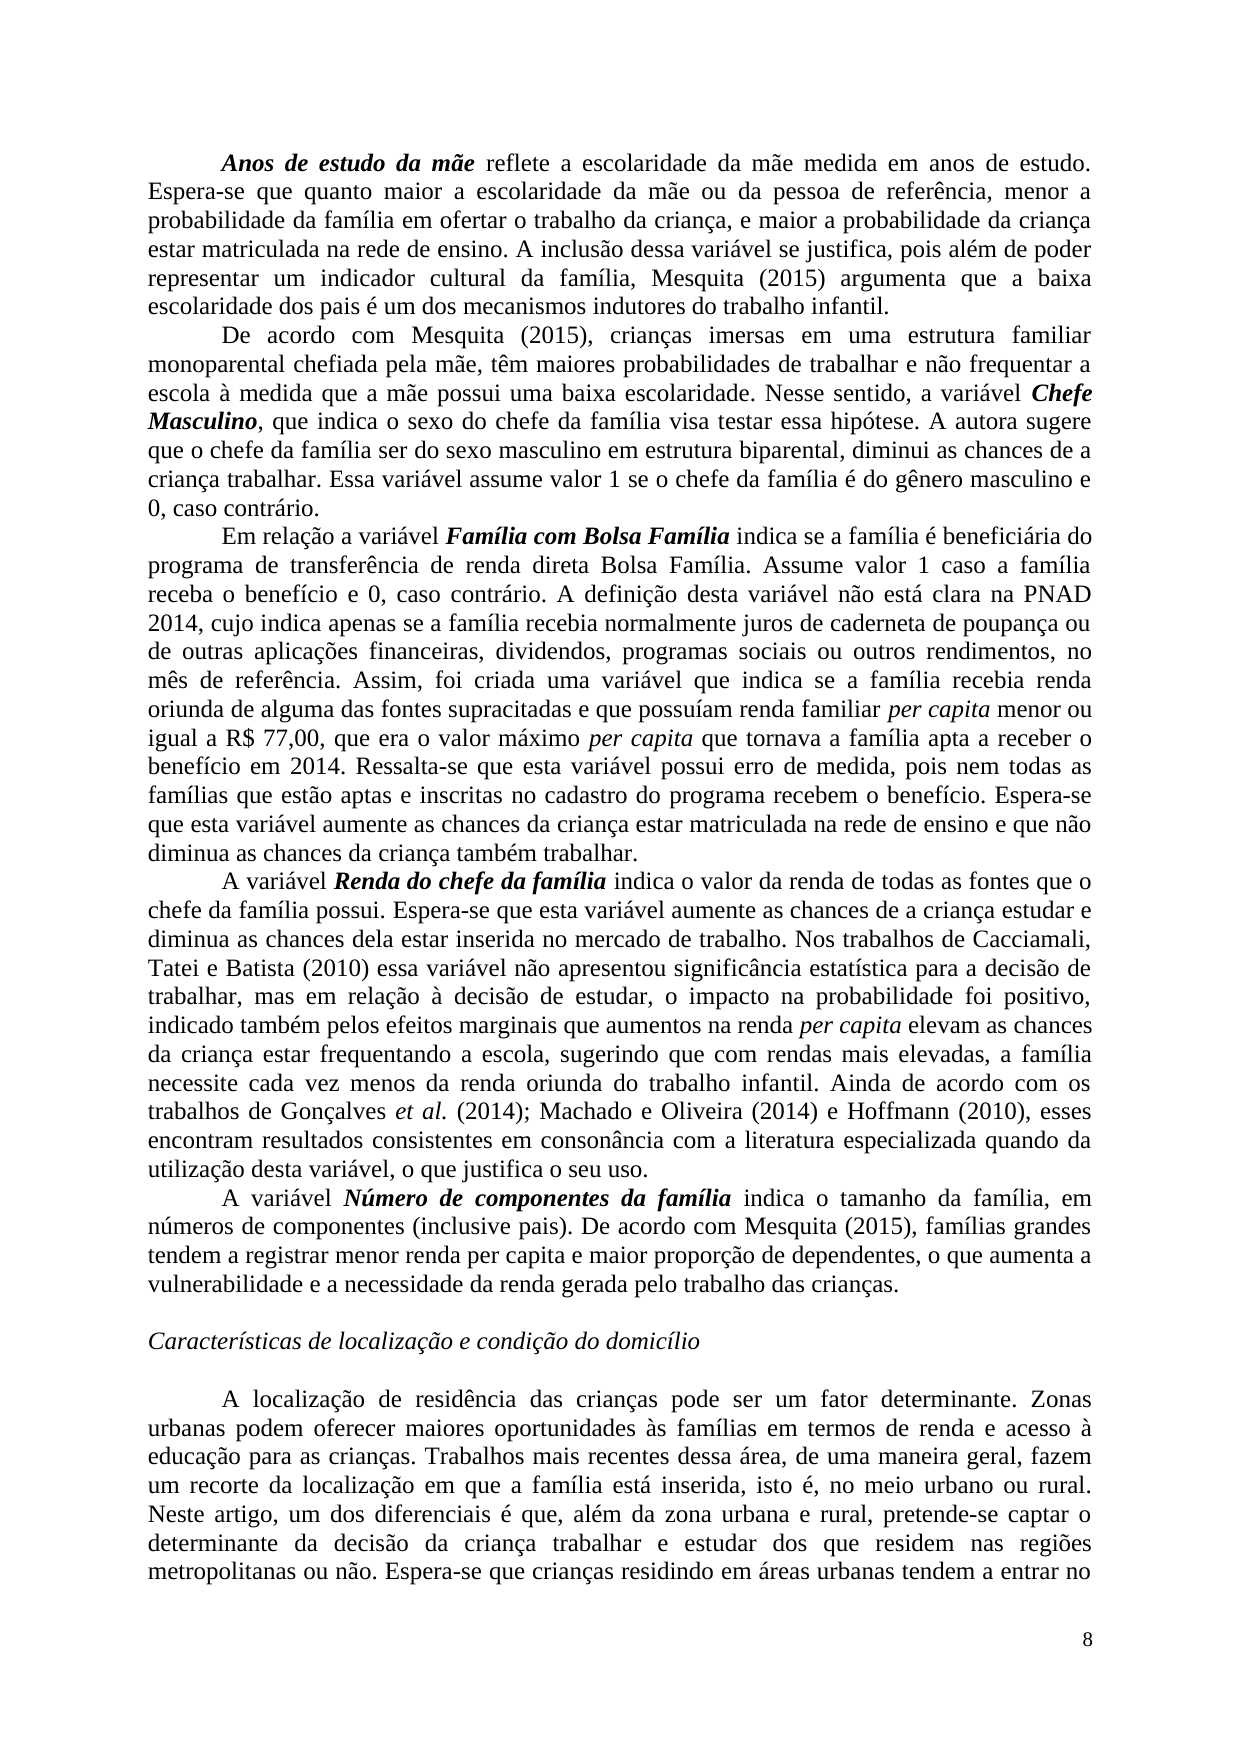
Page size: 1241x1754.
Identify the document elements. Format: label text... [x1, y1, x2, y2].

text Em relação a variável Família com Bolsa Família indica se a família é beneficiária do programa de transferência de renda direta Bolsa Família. Assume valor 1 caso a família receba o benefício e 0, caso contrário. A definição desta variável não está clara na PNAD 2014, cujo indica apenas se a família recebia normalmente juros de caderneta de poupança ou de outras aplicações financeiras, dividendos, programas sociais ou outros rendimentos, no mês de referência. Assim, foi criada uma variável que indica se a família recebia renda oriunda de alguma das fontes supracitadas e que possuíam renda familiar per capita menor ou igual a R$ 77,00, que era o valor máximo per capita que tornava a família apta a receber o benefício em 2014. Ressalta-se que esta variável possui erro de medida, pois nem todas as famílias que estão aptas e inscritas no cadastro do programa recebem o benefício. Espera-se que esta variável aumente as chances da criança estar matriculada na rede de ensino e que não diminua as chances da criança também trabalhar. [148, 521, 1092, 866]
text Características de localização e condição do domicílio [148, 1326, 1092, 1355]
text A variável Renda do chefe da família indica o valor da renda de todas as fontes que o chefe da família possui. Espera-se que esta variável aumente as chances de a criança estudar e diminua as chances dela estar inserida no mercado de trabalho. Nos trabalhos de Cacciamali, Tatei e Batista (2010) essa variável não apresentou significância estatística para a decisão de trabalhar, mas em relação à decisão de estudar, o impacto na probabilidade foi positivo, indicado também pelos efeitos marginais que aumentos na renda per capita elevam as chances da criança estar frequentando a escola, sugerindo que com rendas mais elevadas, a família necessite cada vez menos da renda oriunda do trabalho infantil. Ainda de acordo com os trabalhos de Gonçalves et al. (2014); Machado e Oliveira (2014) e Hoffmann (2010), esses encontram resultados consistentes em consonância com a literatura especializada quando da utilização desta variável, o que justifica o seu uso. [148, 866, 1092, 1183]
text De acordo com Mesquita (2015), crianças imersas em uma estrutura familiar monoparental chefiada pela mãe, têm maiores probabilidades de trabalhar e não frequentar a escola à medida que a mãe possui uma baixa escolaridade. Nesse sentido, a variável Chefe Masculino, que indica o sexo do chefe da família visa testar essa hipótese. A autora sugere que o chefe da família ser do sexo masculino em estrutura biparental, diminui as chances de a criança trabalhar. Essa variável assume valor 1 se o chefe da família é do gênero masculino e 0, caso contrário. [148, 320, 1092, 521]
text A variável Número de componentes da família indica o tamanho da família, em números de componentes (inclusive pais). De acordo com Mesquita (2015), famílias grandes tendem a registrar menor renda per capita e maior proporção de dependentes, o que aumenta a vulnerabilidade e a necessidade da renda gerada pelo trabalho das crianças. [148, 1183, 1092, 1298]
text Anos de estudo da mãe reflete a escolaridade da mãe medida em anos de estudo. Espera-se que quanto maior a escolaridade da mãe ou da pessoa de referência, menor a probabilidade da família em ofertar o trabalho da criança, e maior a probabilidade da criança estar matriculada na rede de ensino. A inclusão dessa variável se justifica, pois além de poder representar um indicador cultural da família, Mesquita (2015) argumenta que a baixa escolaridade dos pais é um dos mecanismos indutores do trabalho infantil. [148, 148, 1092, 320]
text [148, 1384, 1092, 1585]
